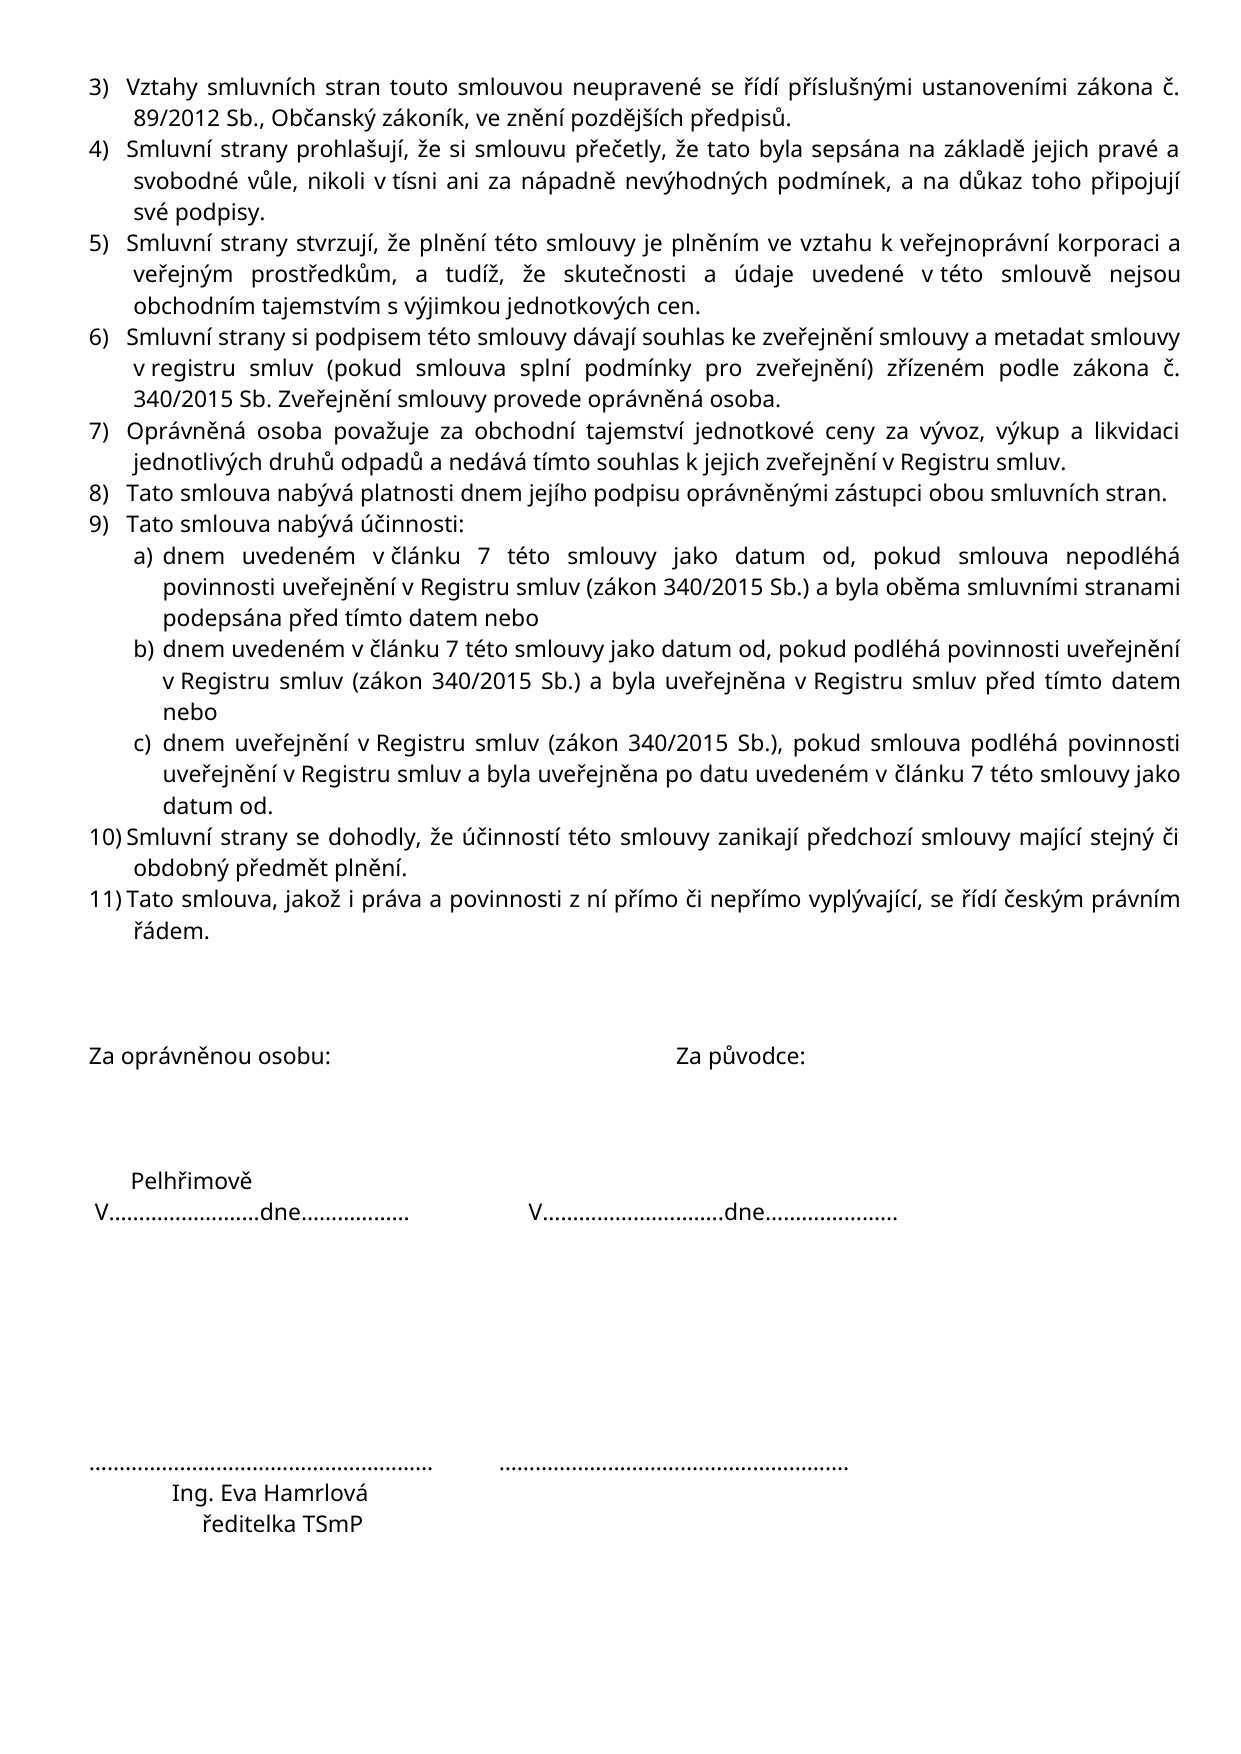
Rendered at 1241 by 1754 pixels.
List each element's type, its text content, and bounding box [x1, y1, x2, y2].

list Smluvní strany si podpisem této smlouvy dávají souhlas ke zveřejnění smlouvy a metadat smlouvy v registru smluv (pokud smlouva splní podmínky pro zveřejnění) zřízeném podle zákona č. 340/2015 Sb. Zveřejnění smlouvy provede oprávněná osoba. [89, 321, 1181, 414]
list Tato smlouva nabývá platnosti dnem jejího podpisu oprávněnými zástupci obou smluvních stran. [89, 477, 1181, 508]
list Tato smlouva nabývá účinnosti: [89, 508, 1181, 539]
text ředitelka TSmP [89, 1508, 1181, 1539]
list Tato smlouva, jakož i práva a povinnosti z ní přímo či nepřímo vyplývající, se řídí českým právním řádem. [89, 883, 1181, 946]
text ………………………………………………… …………………………………………………. [89, 1446, 1181, 1477]
list dnem uveřejnění v Registru smluv (zákon 340/2015 Sb.), pokud smlouva podléhá povinnosti uveřejnění v Registru smluv a byla uveřejněna po datu uvedeném v článku 7 této smlouvy jako datum od. [133, 727, 1181, 821]
list Smluvní strany se dohodly, že účinností této smlouvy zanikají předchozí smlouvy mající stejný či obdobný předmět plnění. [89, 821, 1181, 883]
list Vztahy smluvních stran touto smlouvou neupravené se řídí příslušnými ustanoveními zákona č. 89/2012 Sb., Občanský zákoník, ve znění pozdějších předpisů. [89, 71, 1181, 133]
text Za oprávněnou osobu: Za původce: [89, 1039, 1181, 1071]
text Ing. Eva Hamrlová [89, 1477, 1181, 1508]
list dnem uvedeném v článku 7 této smlouvy jako datum od, pokud podléhá povinnosti uveřejnění v Registru smluv (zákon 340/2015 Sb.) a byla uveřejněna v Registru smluv před tímto datem nebo [133, 633, 1181, 727]
text V………………….…dne……………… V…………………..…….dne………….……… [89, 1196, 1181, 1227]
list Oprávněná osoba považuje za obchodní tajemství jednotkové ceny za vývoz, výkup a likvidaci jednotlivých druhů odpadů a nedává tímto souhlas k jejich zveřejnění v Registru smluv. [89, 414, 1181, 477]
list Smluvní strany stvrzují, že plnění této smlouvy je plněním ve vztahu k veřejnoprávní korporaci a veřejným prostředkům, a tudíž, že skutečnosti a údaje uvedené v této smlouvě nejsou obchodním tajemstvím s výjimkou jednotkových cen. [89, 227, 1181, 321]
list Smluvní strany prohlašují, že si smlouvu přečetly, že tato byla sepsána na základě jejich pravé a svobodné vůle, nikoli v tísni ani za nápadně nevýhodných podmínek, a na důkaz toho připojují své podpisy. [89, 133, 1181, 227]
text Pelhřimově [89, 1164, 1181, 1196]
list dnem uvedeném v článku 7 této smlouvy jako datum od, pokud smlouva nepodléhá povinnosti uveřejnění v Registru smluv (zákon 340/2015 Sb.) a byla oběma smluvními stranami podepsána před tímto datem nebo [133, 539, 1181, 633]
